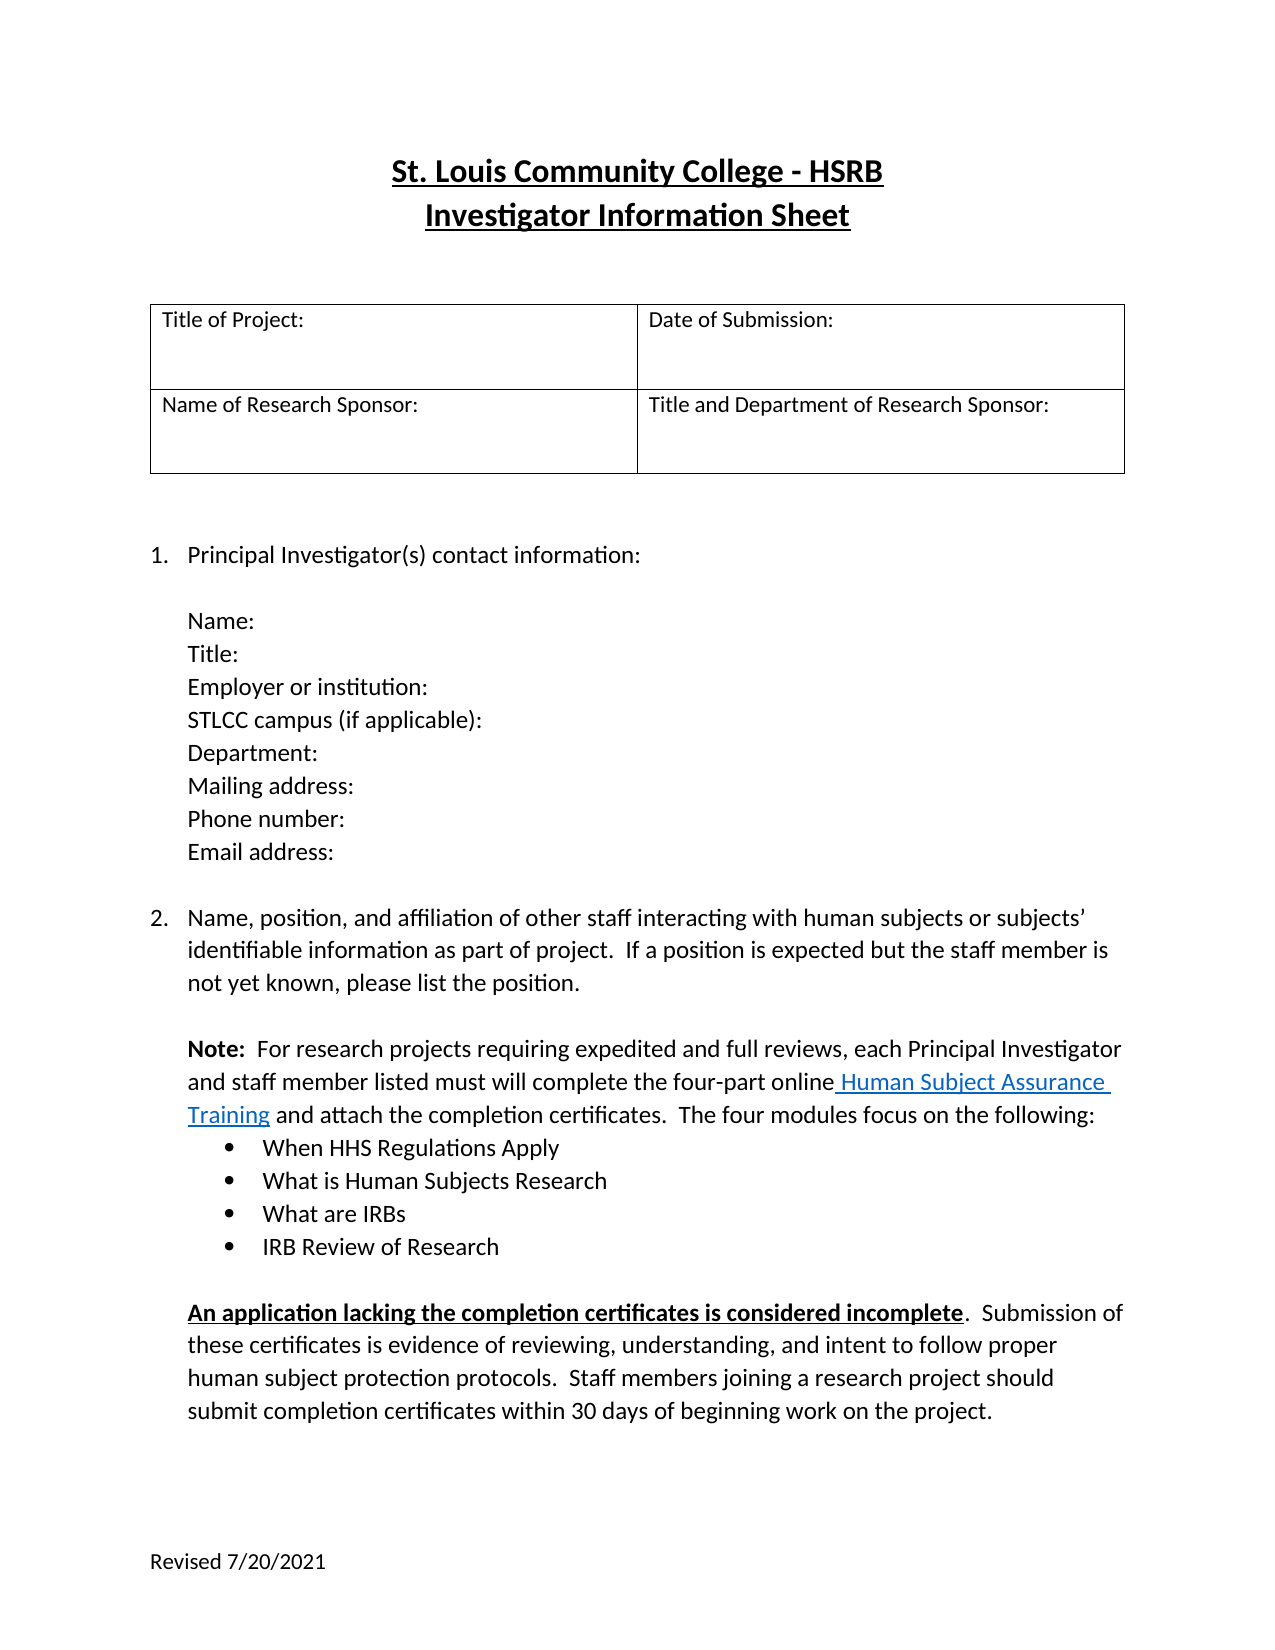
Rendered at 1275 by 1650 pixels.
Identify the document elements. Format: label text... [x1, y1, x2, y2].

list When HHS Regulations Apply [225, 1132, 1125, 1163]
list Department: [187, 737, 1125, 768]
list Email address: [187, 836, 1125, 866]
list STLCC campus (if applicable): [187, 704, 1125, 735]
list What are IRBs [225, 1198, 1125, 1228]
table_cell Name of Research Sponsor: [151, 390, 637, 473]
table_header Date of Submission: [638, 305, 1124, 389]
list What is Human Subjects Research [225, 1165, 1125, 1196]
list Note: For research projects requiring expedited and full reviews, each Principal Investigator and staff member listed must will complete the four-part online Human Subject Assurance Training and attach the completion certificates. The four modules focus on the following: [187, 1033, 1125, 1130]
list Employer or institution: [187, 671, 1125, 702]
list Name: [187, 606, 1125, 636]
list Name, position, and affiliation of other staff interacting with human subjects or subjects’ identifiable information as part of project. If a position is expected but the staff member is not yet known, please list the position. [150, 902, 1125, 998]
list IRB Review of Research [225, 1231, 1125, 1261]
list Phone number: [187, 803, 1125, 833]
table_cell Title and Department of Research Sponsor: [638, 390, 1124, 473]
list Mailing address: [187, 770, 1125, 801]
list Title: [187, 638, 1125, 669]
table_header Title of Project: [151, 305, 637, 389]
list An application lacking the completion certificates is considered incomplete. Submission of these certificates is evidence of reviewing, understanding, and intent to follow proper human subject protection protocols. Staff members joining a research project should submit completion certificates within 30 days of beginning work on the project. [187, 1297, 1125, 1426]
text Investigator Information Sheet [150, 194, 1125, 235]
text St. Louis Community College - HSRB [150, 150, 1125, 191]
list Principal Investigator(s) contact information: [150, 540, 1125, 570]
